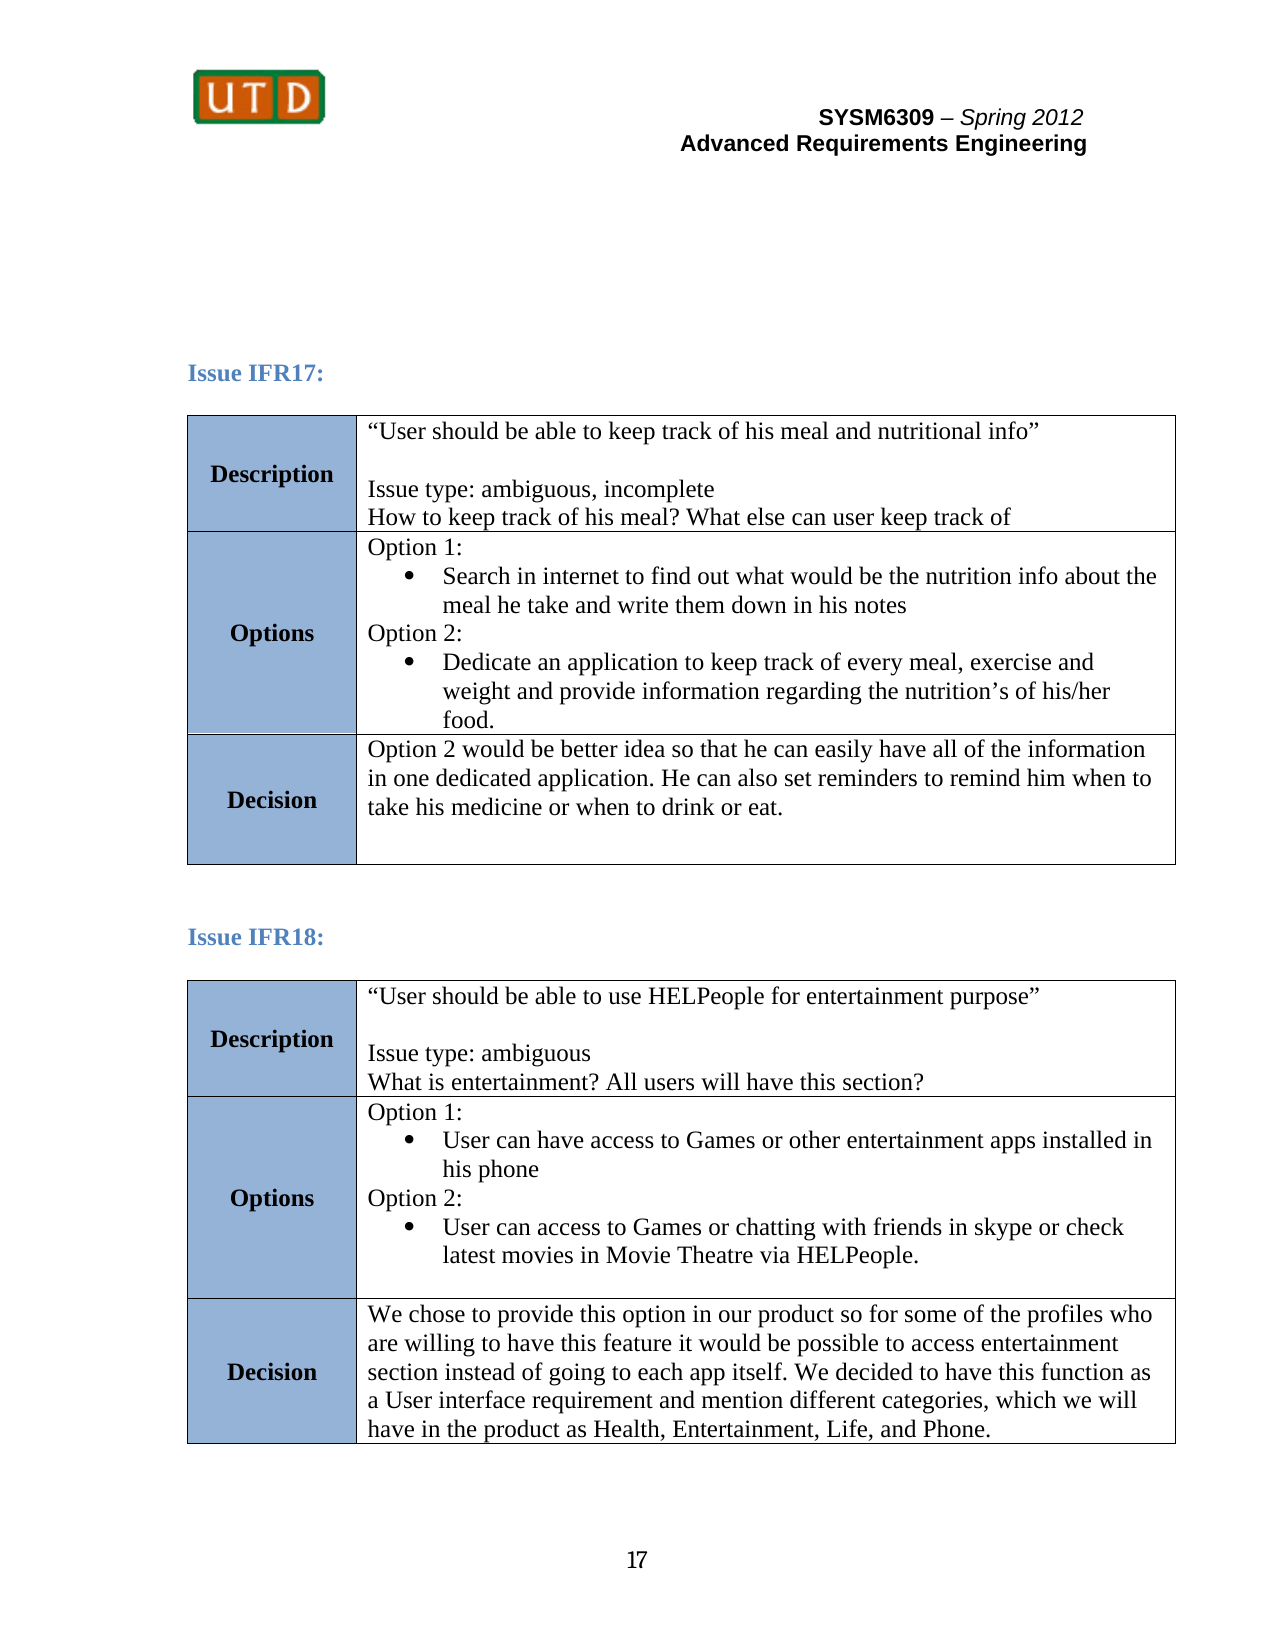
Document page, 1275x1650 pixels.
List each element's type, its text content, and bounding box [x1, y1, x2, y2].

table_header Description [188, 416, 356, 531]
table_cell Option 2 would be better idea so that he can easily have all of the information in one dedicated application. He can also set reminders to remind him when to take his medicine or when to drink or eat. [357, 735, 1175, 864]
table_cell Option 1: User can have access to Games or other entertainment apps installed in his phone Option 2: User can access to Games or chatting with friends in skype or check latest movies in Movie Theatre via HELPeople. [357, 1097, 1175, 1298]
picture [192, 67, 330, 126]
table_header Description [188, 981, 356, 1096]
table_cell Decision [188, 1299, 356, 1443]
table_cell Decision [188, 735, 356, 864]
table_cell Options [188, 1097, 356, 1298]
table_cell We chose to provide this option in our product so for some of the profiles who are willing to have this feature it would be possible to access entertainment section instead of going to each app itself. We decided to have this function as a User interface requirement and mention different categories, which we will have in the product as Health, Entertainment, Life, and Phone. [357, 1299, 1175, 1443]
text Issue IFR18: [187, 922, 1087, 951]
table_header “User should be able to keep track of his meal and nutritional info” Issue type: ambiguous, incomplete How to keep track of his meal? What else can user keep track of [357, 416, 1175, 531]
table_cell Options [188, 532, 356, 733]
text Issue IFR17: [187, 358, 1087, 386]
table_header “User should be able to use HELPeople for entertainment purpose” Issue type: ambiguous What is entertainment? All users will have this section? [357, 981, 1175, 1096]
table_cell Option 1: Search in internet to find out what would be the nutrition info about the meal he take and write them down in his notes Option 2: Dedicate an application to keep track of every meal, exercise and weight and provide information regarding the nutrition’s of his/her food. [357, 532, 1175, 733]
